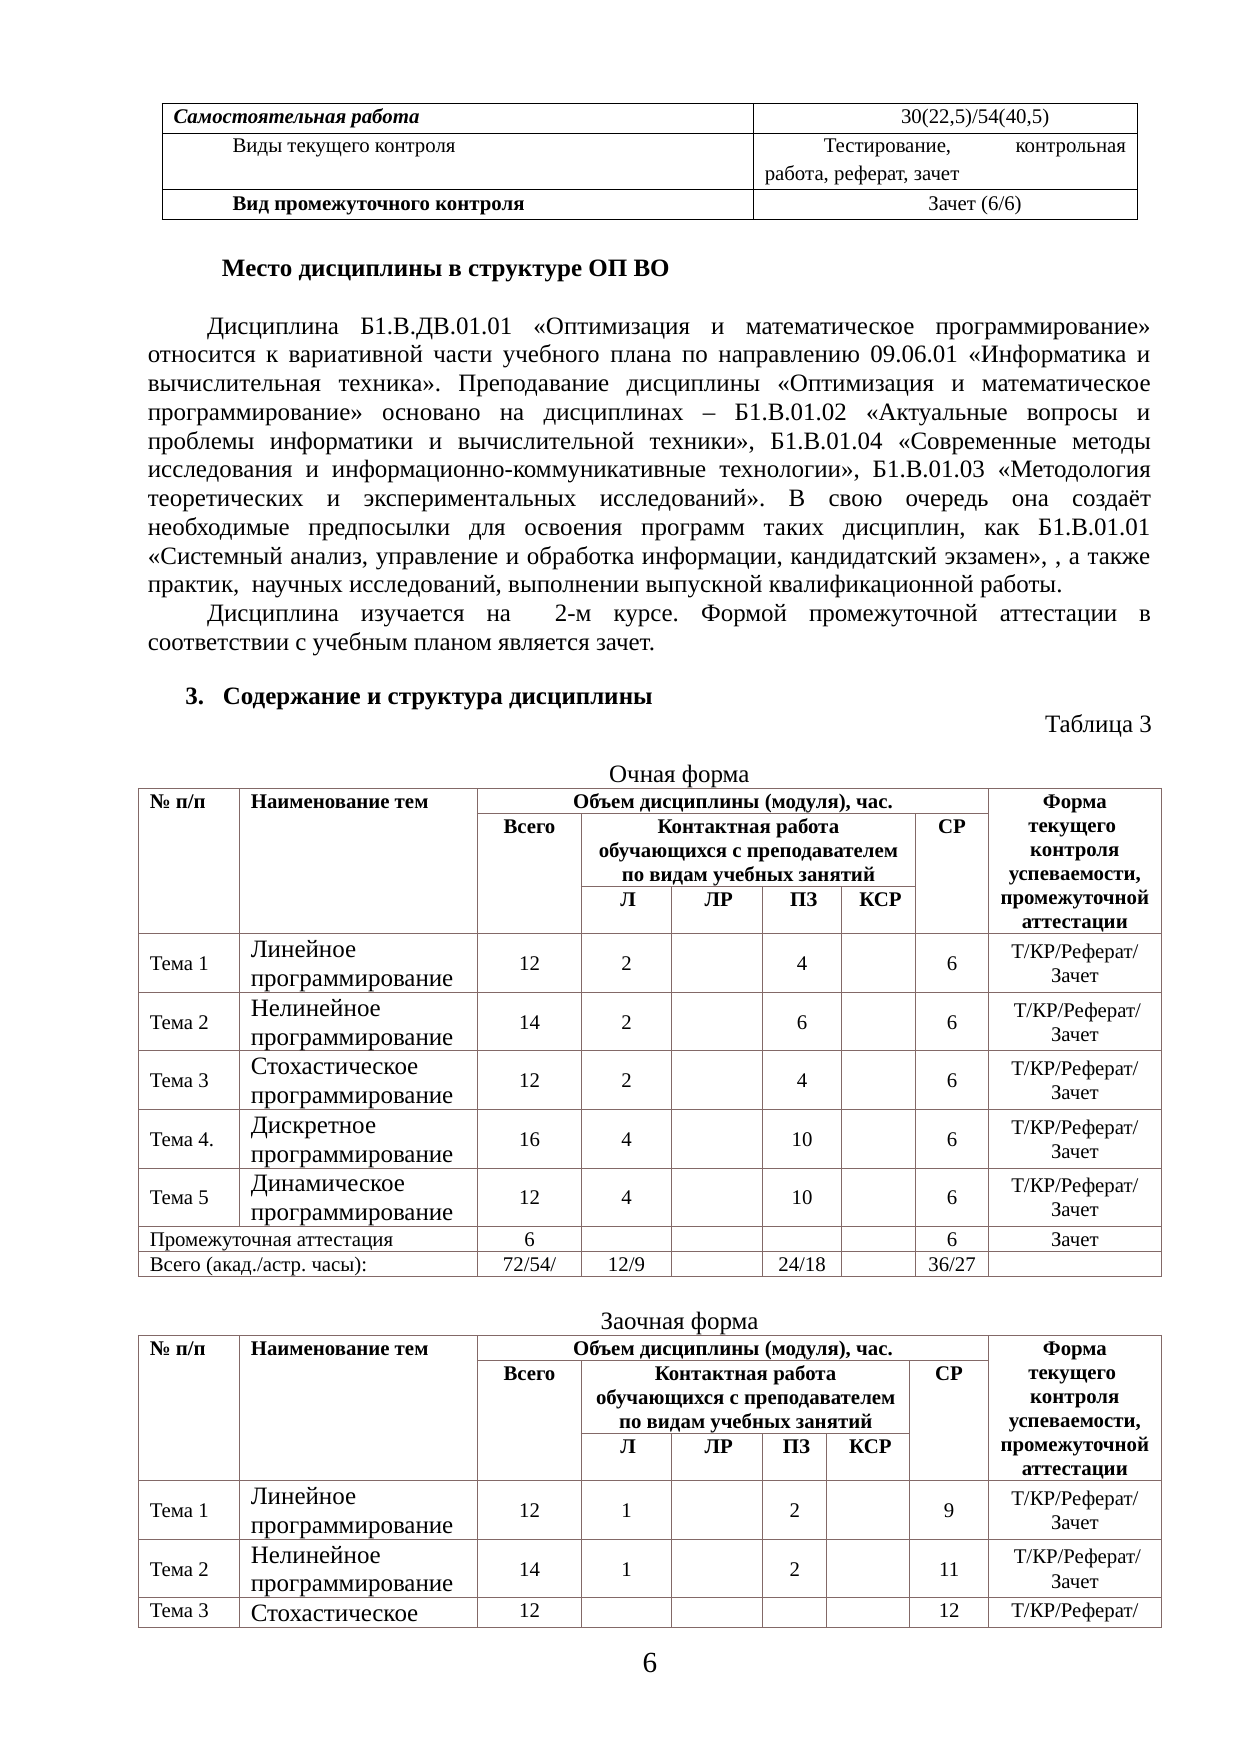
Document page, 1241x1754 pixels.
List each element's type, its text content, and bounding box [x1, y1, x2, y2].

table_cell Тема 3 [139, 1598, 239, 1627]
table_cell 4 [763, 1051, 841, 1109]
table_cell Дискретное программирование [240, 1110, 477, 1167]
table_cell КСР [827, 1434, 909, 1480]
table_cell Тема 3 [139, 1051, 239, 1109]
text Дисциплина Б1.В.ДВ.01.01 «Оптимизация и математическое программирование» относится к вариативной части учебного плана по направлению 09.06.01 «Информатика и вычислительная техника». Преподавание дисциплины «Оптимизация и математическое программирование» основано на дисциплинах – Б1.В.01.02 «Актуальные вопросы и проблемы информатики и вычислительной техники», Б1.В.01.04 «Современные методы исследования и информационно-коммуникативные технологии», Б1.В.01.03 «Методология теоретических и экспериментальных исследований». В свою очередь она создаёт необходимые предпосылки для освоения программ таких дисциплин, как Б1.В.01.01 «Системный анализ, управление и обработка информации, кандидатский экзамен», , а также практик, научных исследований, выполнении выпускной квалификационной работы. [148, 311, 1152, 598]
table_cell [672, 1481, 762, 1539]
table_cell [672, 1051, 762, 1109]
table_cell Зачет (6/6) [754, 190, 1137, 219]
table_header Наименование тем [240, 1336, 477, 1480]
table_cell Линейное программирование [240, 1481, 477, 1539]
table_header № п/п [139, 789, 239, 933]
table_cell Зачет [989, 1227, 1161, 1251]
table_cell [672, 1598, 762, 1627]
table_cell [989, 1252, 1161, 1276]
table_cell 9 [910, 1481, 988, 1539]
table_cell [672, 1252, 762, 1276]
table_cell 4 [763, 934, 841, 992]
table_cell Самостоятельная работа [163, 104, 753, 132]
table_cell 6 [916, 934, 988, 992]
table_cell [672, 934, 762, 992]
table_cell [672, 993, 762, 1050]
table_cell 36/27 [916, 1252, 988, 1276]
table_cell Промежуточная аттестация [139, 1227, 477, 1251]
table_cell [842, 1252, 915, 1276]
table_header Наименование тем [240, 789, 477, 933]
table_cell Нелинейное программирование [240, 1540, 477, 1597]
table_cell 24/18 [763, 1252, 841, 1276]
table_cell Контактная работа обучающихся с преподавателем по видам учебных занятий [582, 1361, 909, 1433]
table_cell 6 [916, 1169, 988, 1226]
table_cell [763, 1598, 826, 1627]
table_cell 12 [478, 1598, 581, 1627]
table_cell СР [910, 1361, 988, 1480]
table_cell Тема 2 [139, 993, 239, 1050]
table_cell 6 [916, 1110, 988, 1167]
table_cell Л [582, 1434, 671, 1480]
table_cell [763, 1227, 841, 1251]
table_cell Динамическое программирование [240, 1169, 477, 1226]
table_cell 2 [582, 934, 671, 992]
text Заочная форма [148, 1306, 1152, 1335]
table_cell Всего (акад./астр. часы): [139, 1252, 477, 1276]
table_cell Тема 1 [139, 934, 239, 992]
table_cell Тема 5 [139, 1169, 239, 1226]
subtitle Содержание и структура дисциплины [185, 681, 1152, 709]
table_cell Тема 2 [139, 1540, 239, 1597]
text Очная форма [148, 759, 1152, 788]
text Таблица 3 [148, 709, 1152, 738]
table_cell 12 [478, 1169, 581, 1226]
table_cell 72/54/ [478, 1252, 581, 1276]
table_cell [240, 1598, 477, 1627]
table_cell [582, 1598, 671, 1627]
table_cell ЛР [672, 887, 762, 933]
table_cell 6 [478, 1227, 581, 1251]
table_cell Т/КР/Реферат/Зачет [989, 993, 1161, 1050]
table_cell ЛР [672, 1434, 762, 1480]
table_cell Виды текущего контроля [163, 134, 753, 189]
table_header Объем дисциплины (модуля), час. [478, 1336, 988, 1360]
table_header Объем дисциплины (модуля), час. [478, 789, 988, 813]
table_cell Линейное программирование [240, 934, 477, 992]
table_cell 6 [916, 1051, 988, 1109]
table_cell Т/КР/Реферат/Зачет [989, 1169, 1161, 1226]
table_cell Т/КР/Реферат/Зачет [989, 1540, 1161, 1597]
table_cell 12 [478, 934, 581, 992]
table_cell 10 [763, 1110, 841, 1167]
table_cell [582, 1227, 671, 1251]
table_cell 30(22,5)/54(40,5) [754, 104, 1137, 132]
table_cell 2 [582, 1051, 671, 1109]
table_header Форма текущего контроля успеваемости, промежуточной аттестации [989, 789, 1161, 933]
table_cell 6 [763, 993, 841, 1050]
table_cell [842, 1169, 915, 1226]
table_cell 12/9 [582, 1252, 671, 1276]
table_cell [842, 993, 915, 1050]
table_cell [842, 1051, 915, 1109]
table_cell Т/КР/Реферат/Зачет [989, 1110, 1161, 1167]
table_cell 1 [582, 1481, 671, 1539]
table_cell 2 [582, 993, 671, 1050]
table_cell Всего [478, 814, 581, 933]
table_cell 12 [910, 1598, 988, 1627]
table_cell Т/КР/Реферат/Зачет [989, 1481, 1161, 1539]
table_cell Нелинейное программирование [240, 993, 477, 1050]
table_cell [827, 1598, 909, 1627]
table_cell Тема 1 [139, 1481, 239, 1539]
table_cell [842, 934, 915, 992]
table_cell [827, 1540, 909, 1597]
table_cell 11 [910, 1540, 988, 1597]
table_cell 10 [763, 1169, 841, 1226]
table_cell 4 [582, 1169, 671, 1226]
table_cell [672, 1227, 762, 1251]
table_cell 2 [763, 1481, 826, 1539]
table_cell [672, 1540, 762, 1597]
text Дисциплина изучается на 2-м курсе. Формой промежуточной аттестации в соответствии с учебным планом является зачет. [148, 598, 1152, 656]
table_cell ПЗ [763, 887, 841, 933]
table_cell Тестирование, контрольная работа, реферат, зачет [754, 134, 1137, 189]
table_cell [672, 1169, 762, 1226]
table_header № п/п [139, 1336, 239, 1480]
table_cell Т/КР/Реферат/Зачет [989, 1598, 1161, 1627]
table_cell 1 [582, 1540, 671, 1597]
table_cell 14 [478, 1540, 581, 1597]
table_cell [842, 1227, 915, 1251]
text Место дисциплины в структуре ОП ВО [148, 253, 1152, 282]
table_cell Стохастическое программирование [240, 1051, 477, 1109]
table_cell 2 [763, 1540, 826, 1597]
table_cell [827, 1481, 909, 1539]
table_cell СР [916, 814, 988, 933]
table_cell ПЗ [763, 1434, 826, 1480]
table_cell 4 [582, 1110, 671, 1167]
table_cell Контактная работа обучающихся с преподавателем по видам учебных занятий [582, 814, 915, 886]
table_cell 12 [478, 1051, 581, 1109]
table_cell Всего [478, 1361, 581, 1480]
table_cell [672, 1110, 762, 1167]
table_cell КСР [842, 887, 915, 933]
table_cell [842, 1110, 915, 1167]
table_cell Т/КР/Реферат/Зачет [989, 1051, 1161, 1109]
table_header Форма текущего контроля успеваемости, промежуточной аттестации [989, 1336, 1161, 1480]
table_cell Л [582, 887, 671, 933]
table_cell Тема 4. [139, 1110, 239, 1167]
table_cell Т/КР/Реферат/Зачет [989, 934, 1161, 992]
table_cell 16 [478, 1110, 581, 1167]
table_cell 6 [916, 993, 988, 1050]
table_cell 6 [916, 1227, 988, 1251]
table_cell 12 [478, 1481, 581, 1539]
table_cell 14 [478, 993, 581, 1050]
table_cell Вид промежуточного контроля [163, 190, 753, 219]
